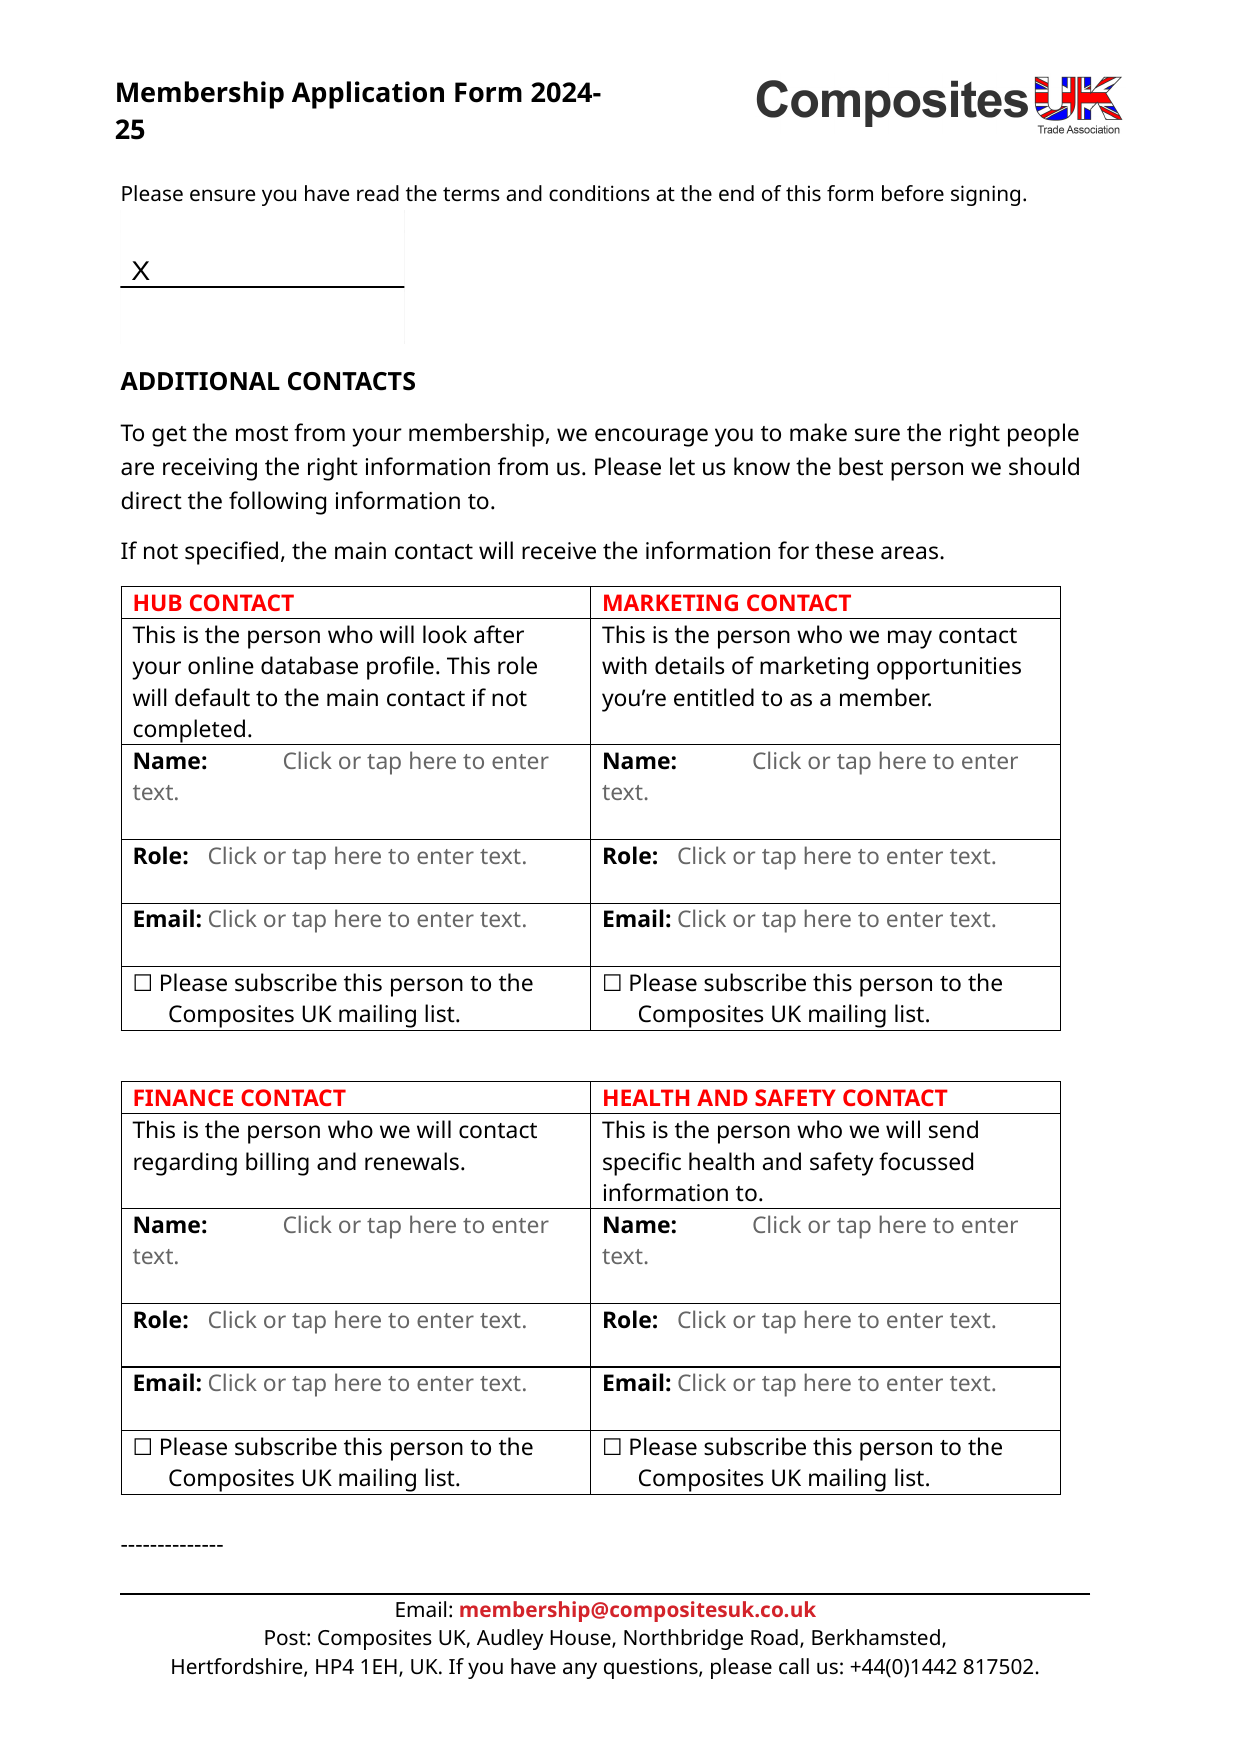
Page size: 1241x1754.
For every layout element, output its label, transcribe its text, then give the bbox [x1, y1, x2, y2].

table_cell Please subscribe this person to the Composites UK mailing list. [122, 967, 590, 1029]
text -------------- [120, 1494, 1090, 1559]
table_cell This is the person who we will send specific health and safety focussed information to. [591, 1114, 1060, 1208]
table_cell Please subscribe this person to the Composites UK mailing list. [122, 1431, 590, 1493]
table_header FINANCE CONTACT [122, 1082, 590, 1113]
table_cell Name: [591, 745, 1060, 839]
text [120, 179, 1090, 345]
table_cell Role: [122, 1304, 590, 1366]
table_cell This is the person who we may contact with details of marketing opportunities you’re entitled to as a member. [591, 619, 1060, 744]
table_header HEALTH AND SAFETY CONTACT [591, 1082, 1060, 1113]
table_header MARKETING CONTACT [591, 587, 1060, 618]
table_cell Email: [591, 904, 1060, 966]
table_cell Email: [122, 1368, 590, 1430]
table_cell Please subscribe this person to the Composites UK mailing list. [591, 967, 1060, 1029]
table_cell Email: [122, 904, 590, 966]
table_cell Role: [591, 1304, 1060, 1366]
table_cell This is the person who we will contact regarding billing and renewals. [122, 1114, 590, 1208]
picture [755, 73, 1126, 134]
table_cell Name: [122, 1209, 590, 1303]
text ADDITIONAL CONTACTS [120, 364, 1090, 398]
table_cell Role: [591, 840, 1060, 902]
table_cell This is the person who will look after your online database profile. This role will default to the main contact if not completed. [122, 619, 590, 744]
table_cell Name: [591, 1209, 1060, 1303]
table_cell Name: [122, 745, 590, 839]
table_cell Email: [591, 1368, 1060, 1430]
table_header HUB CONTACT [122, 587, 590, 618]
table_cell Please subscribe this person to the Composites UK mailing list. [591, 1431, 1060, 1493]
text To get the most from your membership, we encourage you to make sure the right people are receiving the right information from us. Please let us know the best person we should direct the following information to. [120, 417, 1090, 516]
text If not specified, the main contact will receive the information for these areas. [120, 535, 1090, 567]
table_cell Role: [122, 840, 590, 902]
